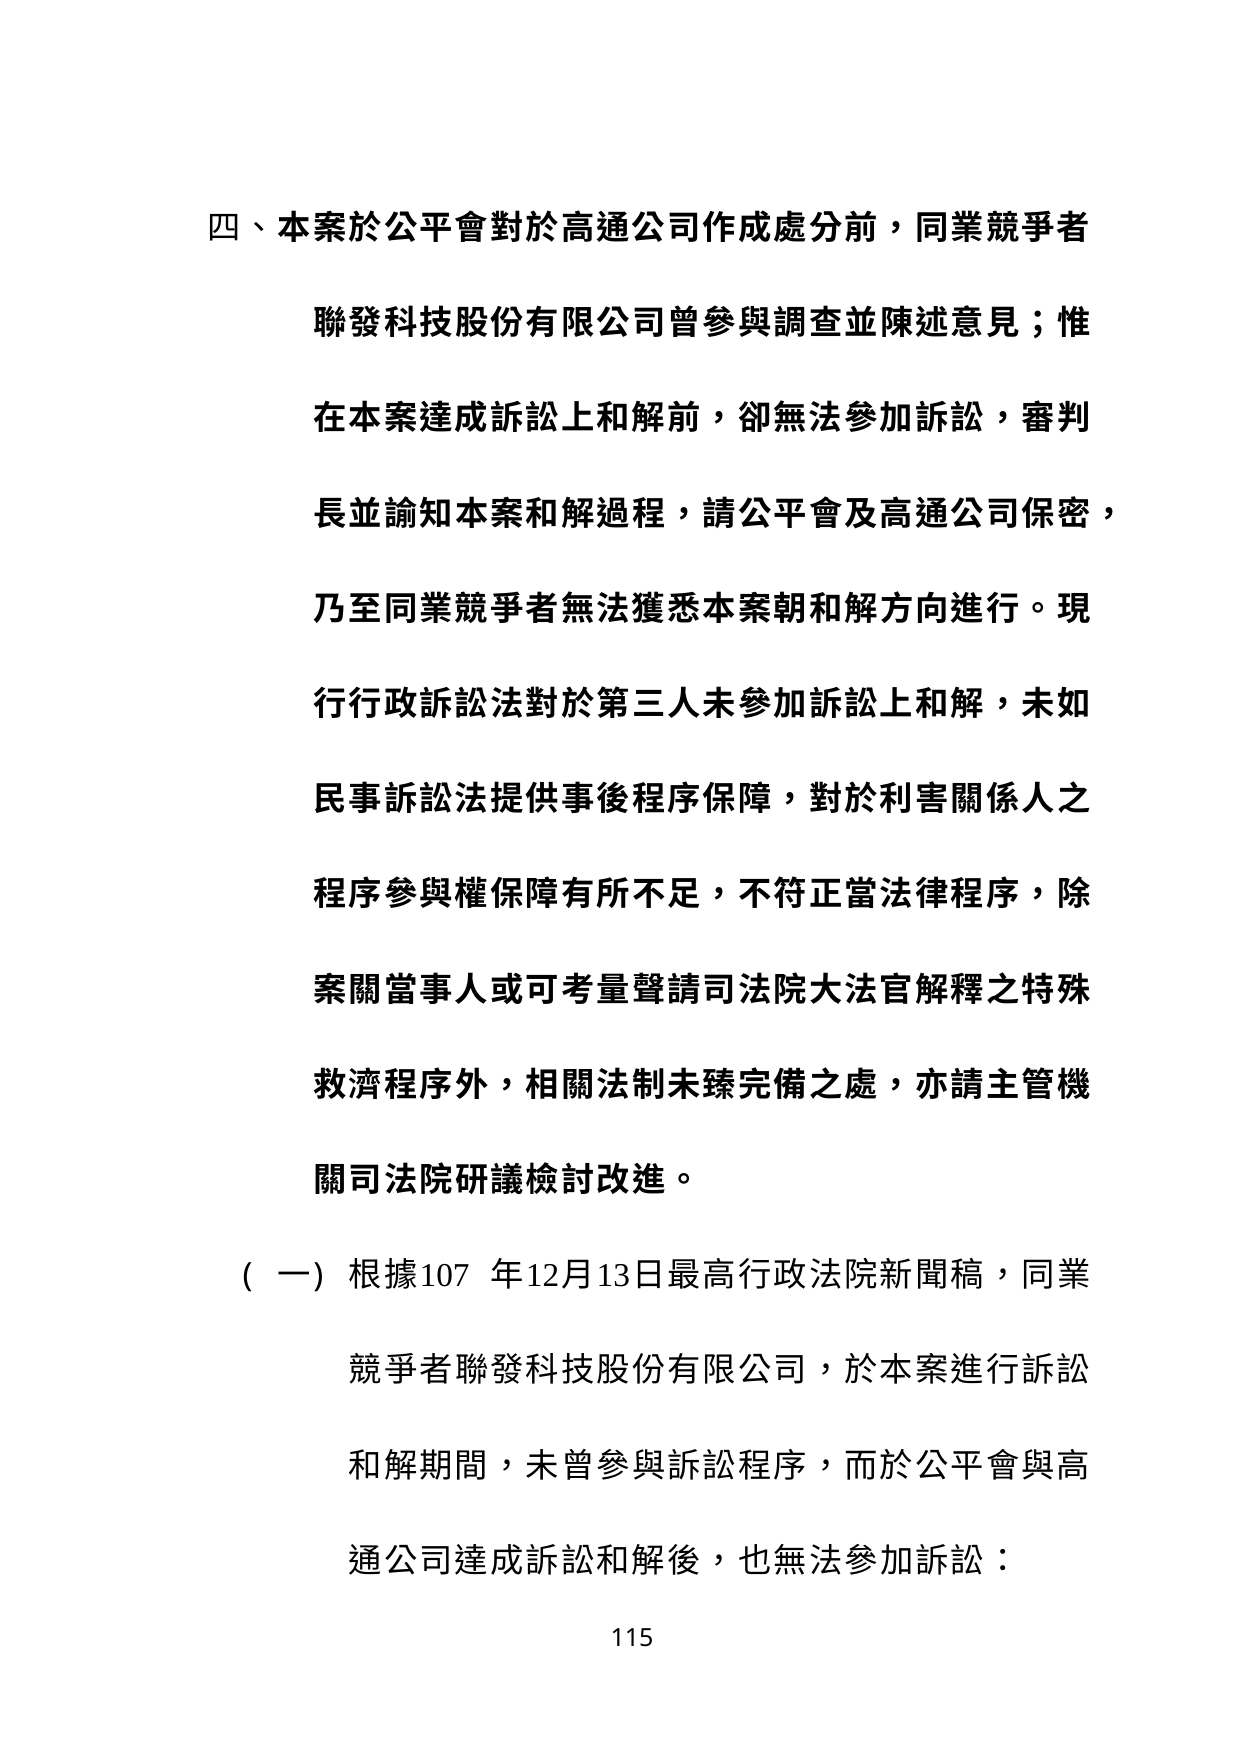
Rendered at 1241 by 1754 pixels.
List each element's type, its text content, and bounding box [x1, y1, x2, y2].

subtitle 本案於公平會對於高通公司作成處分前，同業競爭者聯發科技股份有限公司曾參與調查並陳述意見；惟在本案達成訴訟上和解前，卻無法參加訴訟，審判長並諭知本案和解過程，請公平會及高通公司保密，乃至同業競爭者無法獲悉本案朝和解方向進行。現行行政訴訟法對於第三人未參加訴訟上和解，未如民事訴訟法提供事後程序保障，對於利害關係人之程序參與權保障有所不足，不符正當法律程序，除案關當事人或可考量聲請司法院大法官解釋之特殊救濟程序外，相關法制未臻完備之處，亦請主管機關司法院研議檢討改進。 [207, 177, 1092, 1224]
subtitle 根據107年12月13日最高行政法院新聞稿，同業競爭者聯發科技股份有限公司，於本案進行訴訟和解期間，未曾參與訴訟程序，而於公平會與高通公司達成訴訟和解後，也無法參加訴訟： [242, 1224, 1092, 1605]
